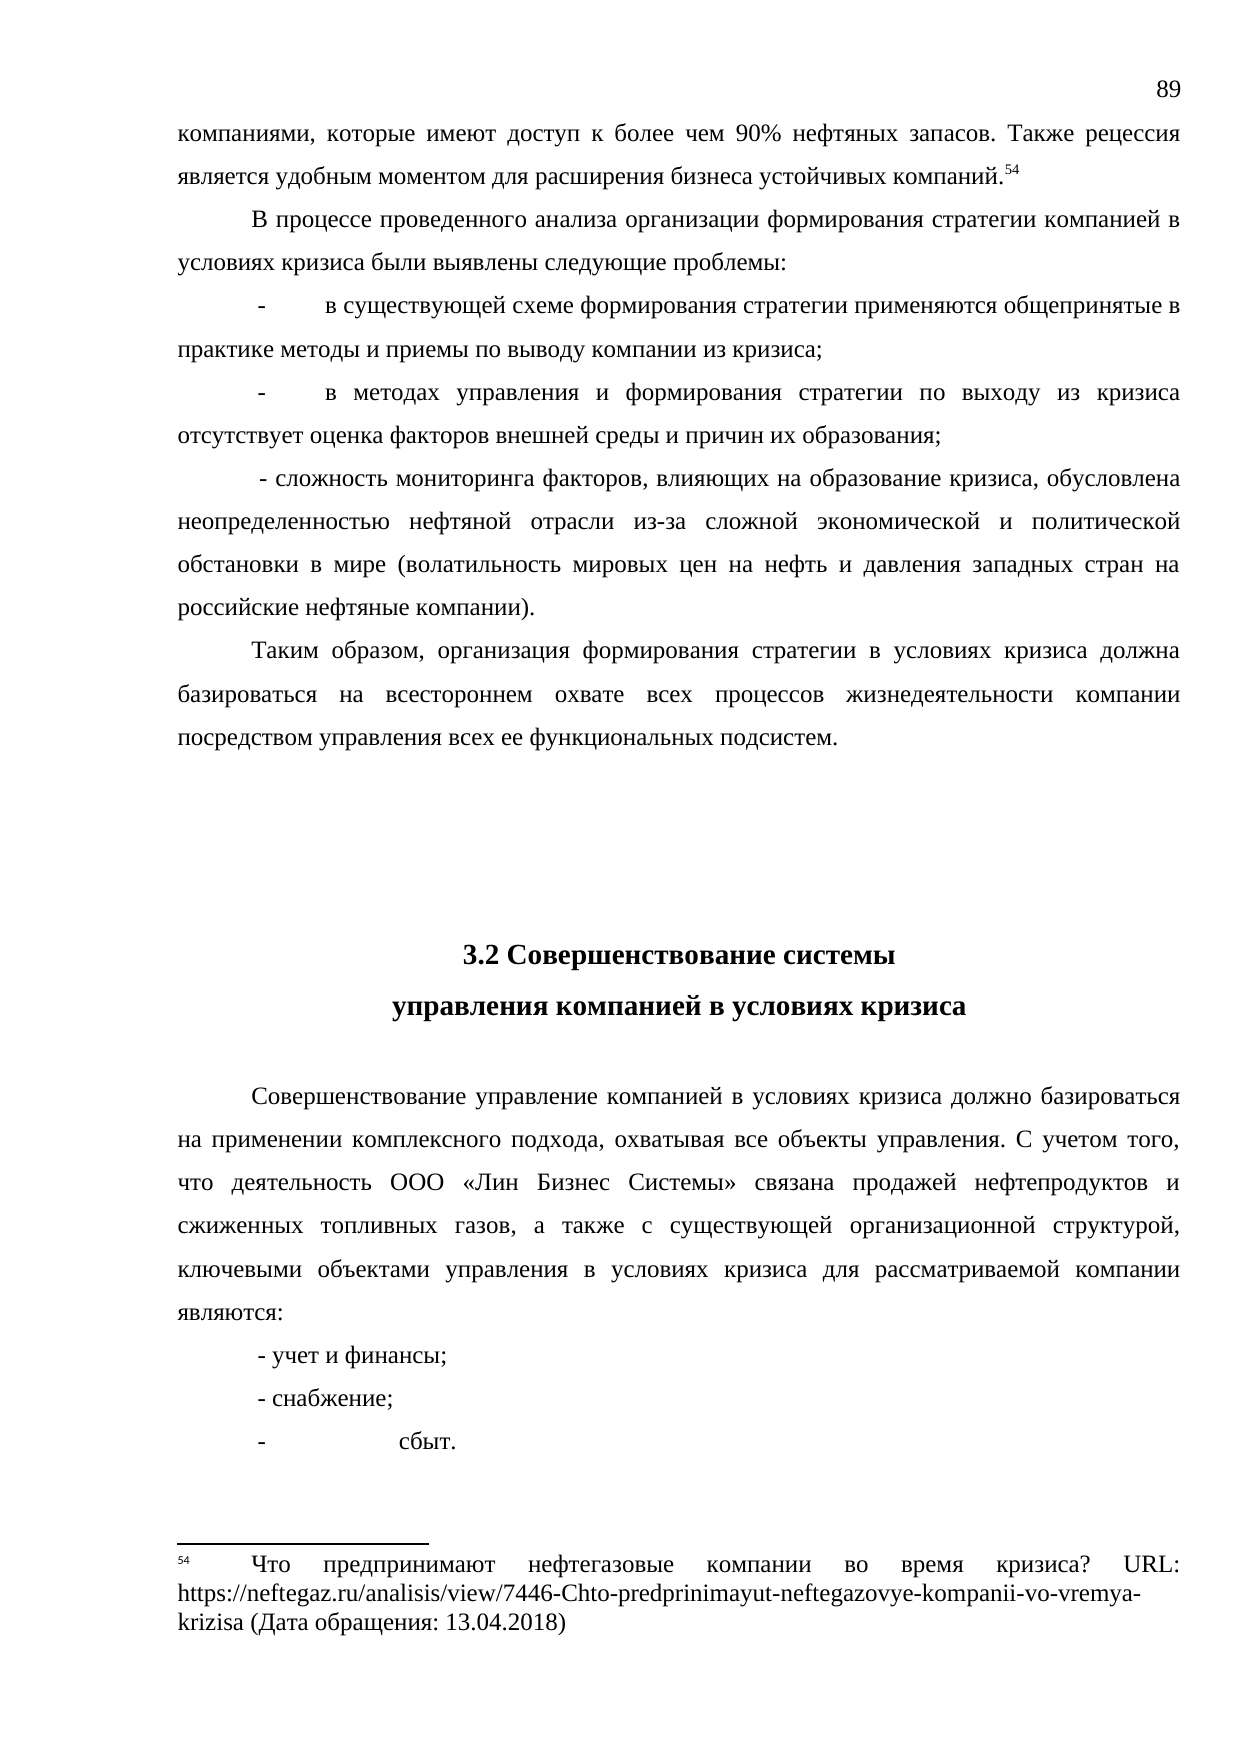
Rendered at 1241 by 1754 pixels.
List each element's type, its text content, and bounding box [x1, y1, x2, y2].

text В процессе проведенного анализа организации формирования стратегии компанией в условиях кризиса были выявлены следующие проблемы: [177, 204, 1181, 276]
text управления компанией в условиях кризиса [177, 988, 1181, 1021]
text - сбыт. [177, 1426, 1181, 1455]
text - в методах управления и формирования стратегии по выходу из кризиса отсутствует оценка факторов внешней среды и причин их образования; [177, 377, 1181, 449]
text 3.2 Совершенствование системы [177, 937, 1181, 971]
text Таким образом, организация формирования стратегии в условиях кризиса должна базироваться на всестороннем охвате всех процессов жизнедеятельности компании посредством управления всех ее функциональных подсистем. [177, 636, 1181, 751]
text Совершенствование управление компанией в условиях кризиса должно базироваться на применении комплексного подхода, охватывая все объекты управления. С учетом того, что деятельность ООО «Лин Бизнес Системы» связана продажей нефтепродуктов и сжиженных топливных газов, а также с существующей организационной структурой, ключевыми объектами управления в условиях кризиса для рассматриваемой компании являются: [177, 1081, 1181, 1326]
text - учет и финансы; [177, 1340, 1181, 1369]
text - в существующей схеме формирования стратегии применяются общепринятые в практике методы и приемы по выводу компании из кризиса; [177, 291, 1181, 362]
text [177, 118, 1181, 190]
text - снабжение; [177, 1383, 1181, 1412]
text - сложность мониторинга факторов, влияющих на образование кризиса, обусловлена неопределенностью нефтяной отрасли из-за сложной экономической и политической обстановки в мире (волатильность мировых цен на нефть и давления западных стран на российские нефтяные компании). [177, 463, 1181, 621]
